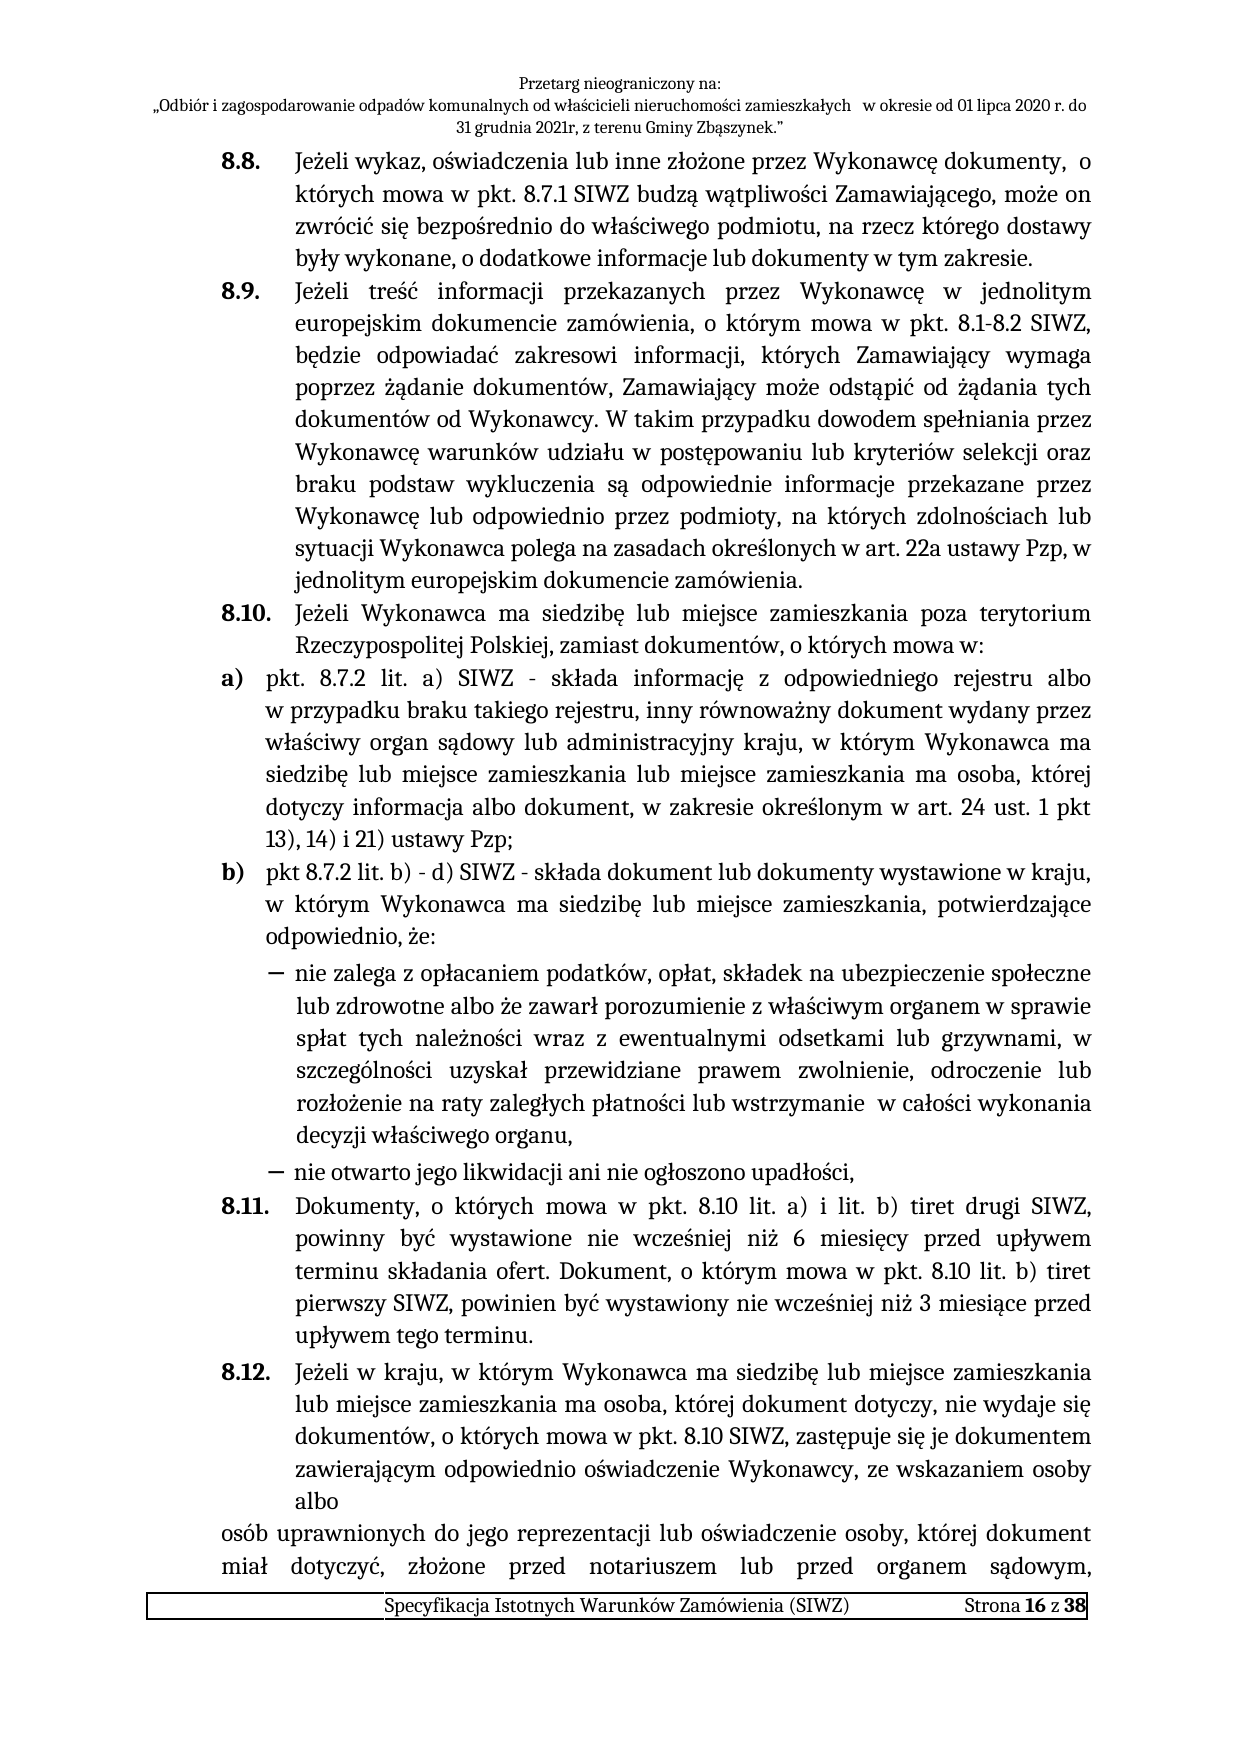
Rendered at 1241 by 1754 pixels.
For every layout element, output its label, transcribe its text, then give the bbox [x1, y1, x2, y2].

list Jeżeli w kraju, w którym Wykonawca ma siedzibę lub miejsce zamieszkania lub miejsce zamieszkania ma osoba, której dokument dotyczy, nie wydaje się dokumentów, o których mowa w pkt. 8.10 SIWZ, zastępuje się je dokumentem zawierającym odpowiednio oświadczenie Wykonawcy, ze wskazaniem osoby albo [221, 1358, 1093, 1515]
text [221, 1519, 1093, 1580]
list Jeżeli wykaz, oświadczenia lub inne złożone przez Wykonawcę dokumenty, o których mowa w pkt. 8.7.1 SIWZ budzą wątpliwości Zamawiającego, może on zwrócić się bezpośrednio do właściwego podmiotu, na rzecz którego dostawy były wykonane, o dodatkowe informacje lub dokumenty w tym zakresie. [221, 147, 1093, 273]
list Jeżeli treść informacji przekazanych przez Wykonawcę w jednolitym europejskim dokumencie zamówienia, o którym mowa w pkt. 8.1-8.2 SIWZ, będzie odpowiadać zakresowi informacji, których Zamawiający wymaga poprzez żądanie dokumentów, Zamawiający może odstąpić od żądania tych dokumentów od Wykonawcy. W takim przypadku dowodem spełniania przez Wykonawcę warunków udziału w postępowaniu lub kryteriów selekcji oraz braku podstaw wykluczenia są odpowiednie informacje przekazane przez Wykonawcę lub odpowiednio przez podmioty, na których zdolnościach lub sytuacji Wykonawca polega na zasadach określonych w art. 22a ustawy Pzp, w jednolitym europejskim dokumencie zamówienia. [221, 277, 1093, 595]
list pkt 8.7.2 lit. b) - d) SIWZ - składa dokument lub dokumenty wystawione w kraju, w którym Wykonawca ma siedzibę lub miejsce zamieszkania, potwierdzające odpowiednio, że: [221, 857, 1093, 951]
text − nie zalega z opłacaniem podatków, opłat, składek na ubezpieczenie społeczne lub zdrowotne albo że zawarł porozumienie z właściwym organem w sprawie spłat tych należności wraz z ewentualnymi odsetkami lub grzywnami, w szczególności uzyskał przewidziane prawem zwolnienie, odroczenie lub rozłożenie na raty zaległych płatności lub wstrzymanie w całości wykonania decyzji właściwego organu, [266, 954, 1093, 1149]
text − nie otwarto jego likwidacji ani nie ogłoszono upadłości, [266, 1153, 1093, 1188]
list Dokumenty, o których mowa w pkt. 8.10 lit. a) i lit. b) tiret drugi SIWZ, powinny być wystawione nie wcześniej niż 6 miesięcy przed upływem terminu składania ofert. Dokument, o którym mowa w pkt. 8.10 lit. b) tiret pierwszy SIWZ, powinien być wystawiony nie wcześniej niż 3 miesiące przed upływem tego terminu. [221, 1192, 1093, 1350]
list Jeżeli Wykonawca ma siedzibę lub miejsce zamieszkania poza terytorium Rzeczypospolitej Polskiej, zamiast dokumentów, o których mowa w: [221, 599, 1093, 660]
list pkt. 8.7.2 lit. a) SIWZ - składa informację z odpowiedniego rejestru albo w przypadku braku takiego rejestru, inny równoważny dokument wydany przez właściwy organ sądowy lub administracyjny kraju, w którym Wykonawca ma siedzibę lub miejsce zamieszkania lub miejsce zamieszkania ma osoba, której dotyczy informacja albo dokument, w zakresie określonym w art. 24 ust. 1 pkt 13), 14) i 21) ustawy Pzp; [221, 664, 1093, 853]
